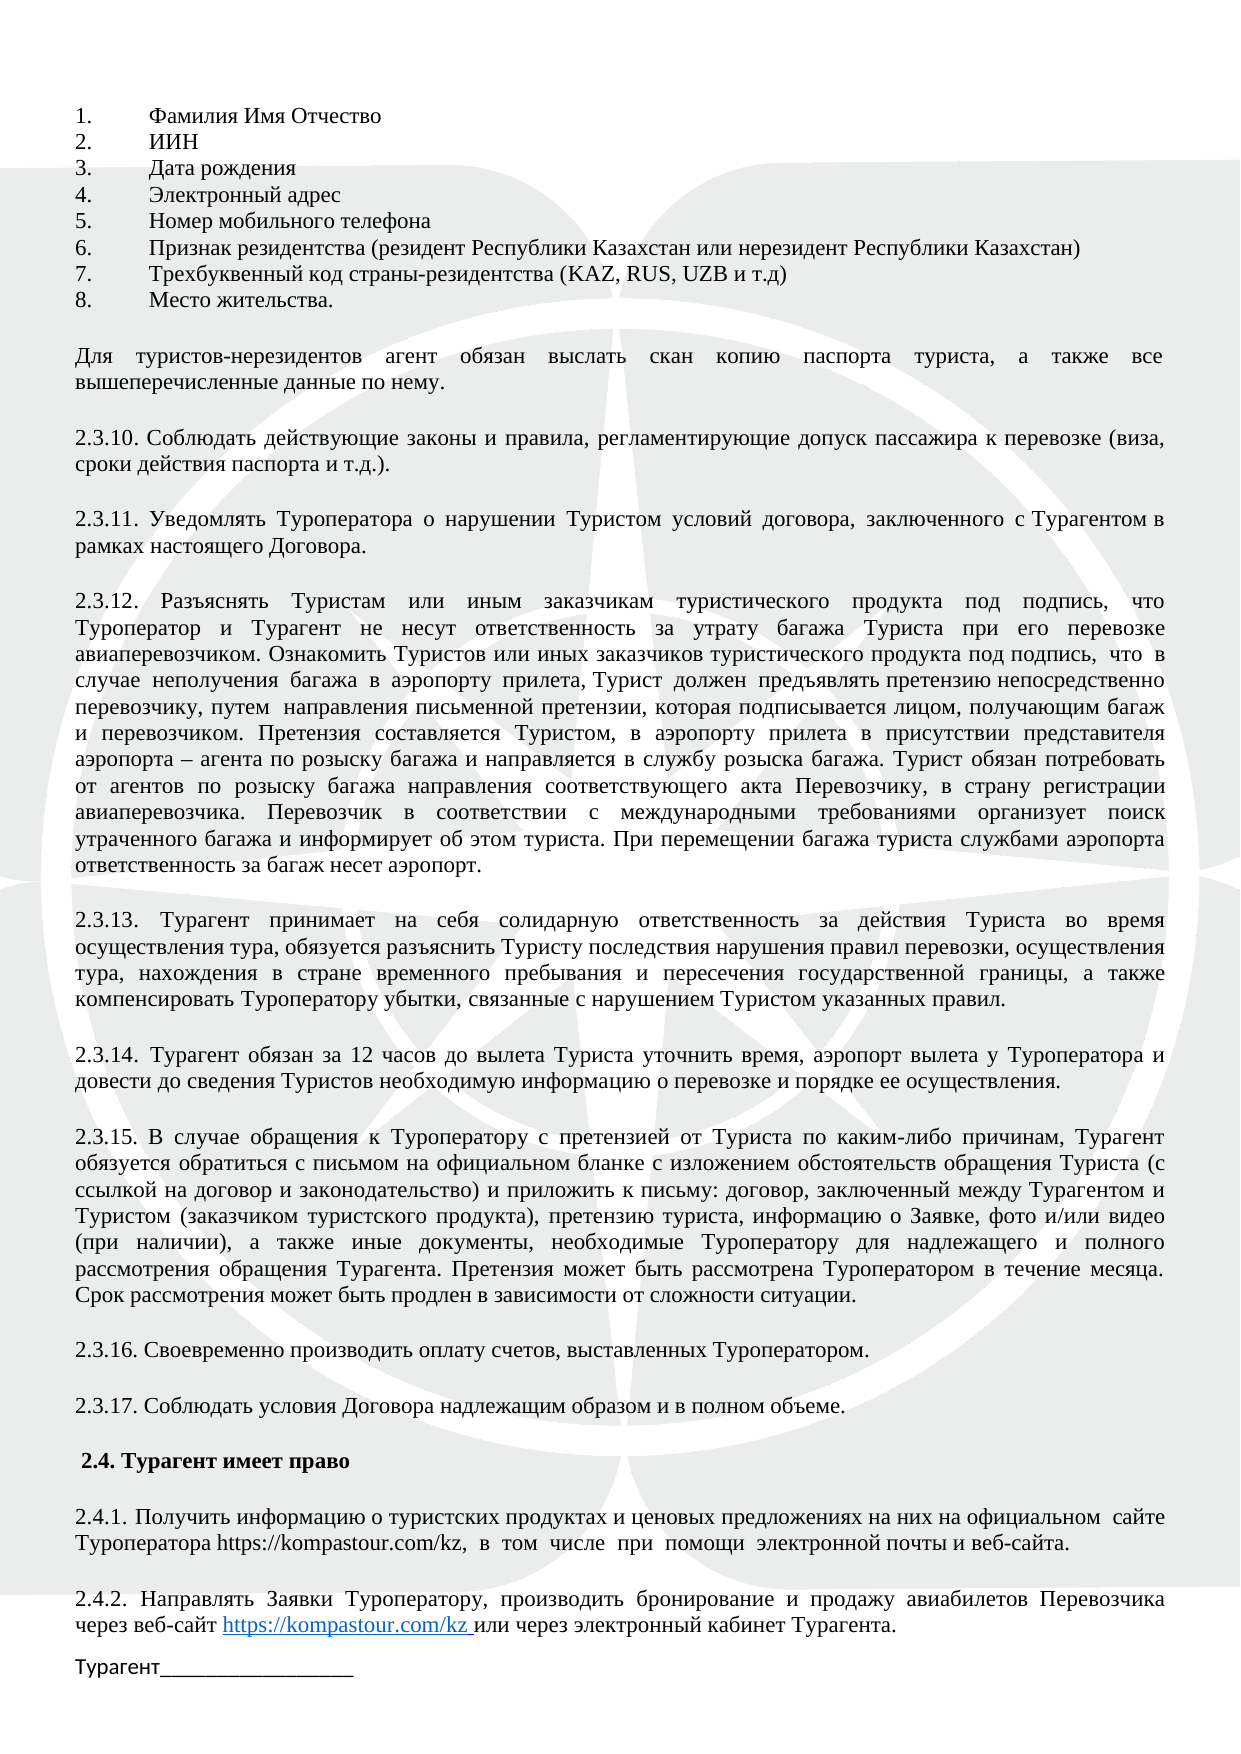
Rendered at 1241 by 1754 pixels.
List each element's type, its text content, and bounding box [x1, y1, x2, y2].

text 2.3.12. Разъяснять Туристам или иным заказчикам туристического продукта под подпись, что Туроператор и Турагент не несут ответственность за утрату багажа Туриста при его перевозке авиаперевозчиком. Ознакомить Туристов или иных заказчиков туристического продукта под подпись, что в случае неполучения багажа в аэропорту прилета, Турист должен предъявлять претензию непосредственно перевозчику, путем направления письменной претензии, которая подписывается лицом, получающим багаж и перевозчиком. Претензия составляется Туристом, в аэропорту прилета в присутствии представителя аэропорта – агента по розыску багажа и направляется в службу розыска багажа. Турист обязан потребовать от агентов по розыску багажа направления соответствующего акта Перевозчику, в страну регистрации авиаперевозчика. Перевозчик в соответствии с международными требованиями организует поиск утраченного багажа и информирует об этом туриста. При перемещении багажа туриста службами аэропорта ответственность за багаж несет аэропорт. [75, 587, 1165, 877]
list Фамилия Имя Отчество [75, 102, 1165, 128]
text 2.4.2. Направлять Заявки Туроператору, производить бронирование и продажу авиабилетов Перевозчика через веб-сайт https://kompastour.com/kz или через электронный кабинет Турагента. [75, 1585, 1165, 1638]
text 2.3.16. Своевременно производить оплату счетов, выставленных Туроператором. [75, 1337, 1165, 1363]
list Номер мобильного телефона [75, 207, 1165, 233]
text 2.3.13. Турагент принимает на себя солидарную ответственность за действия Туриста во время осуществления тура, обязуется разъяснить Туристу последствия нарушения правил перевозки, осуществления тура, нахождения в стране временного пребывания и пересечения государственной границы, а также компенсировать Туроператору убытки, связанные с нарушением Туристом указанных правил. [75, 906, 1165, 1012]
text 2.4. Турагент имеет право [75, 1448, 1165, 1474]
list Место жительства. [75, 286, 1165, 313]
text Для туристов-нерезидентов агент обязан выслать скан копию паспорта туриста, а также все вышеперечисленные данные по нему. [75, 342, 1165, 394]
list Электронный адрес [75, 181, 1165, 207]
list Признак резидентства (резидент Республики Казахстан или нерезидент Республики Казахстан) [75, 233, 1165, 260]
list Дата рождения [75, 154, 1165, 181]
picture [0, 158, 1241, 1596]
text 2.3.15. В случае обращения к Туроператору с претензией от Туриста по каким-либо причинам, Турагент обязуется обратиться с письмом на официальном бланке с изложением обстоятельств обращения Туриста (с ссылкой на договор и законодательство) и приложить к письму: договор, заключенный между Турагентом и Туристом (заказчиком туристского продукта), претензию туриста, информацию о Заявке, фото и/или видео (при наличии), а также иные документы, необходимые Туроператору для надлежащего и полного рассмотрения обращения Турагента. Претензия может быть рассмотрена Туроператором в течение месяца. Срок рассмотрения может быть продлен в зависимости от сложности ситуации. [75, 1123, 1165, 1307]
text 2.3.14. Турагент обязан за 12 часов до вылета Туриста уточнить время, аэропорт вылета у Туроператора и довести до сведения Туристов необходимую информацию о перевозке и порядке ее осуществления. [75, 1041, 1165, 1094]
list Трехбуквенный код страны-резидентства (KAZ, RUS, UZB и т.д) [75, 260, 1165, 286]
list ИИН [75, 128, 1165, 154]
text 2.3.10. Соблюдать действующие законы и правила, регламентирующие допуск пассажира к перевозке (виза, сроки действия паспорта и т.д.). [75, 424, 1165, 476]
text 2.4.1. Получить информацию о туристских продуктах и ценовых предложениях на них на официальном сайте Туроператора https://kompastour.com/kz, в том числе при помощи электронной почты и веб-сайта. [75, 1503, 1165, 1556]
text 2.3.11. Уведомлять Туроператора о нарушении Туристом условий договора, заключенного с Турагентом в рамках настоящего Договора. [75, 506, 1165, 558]
text 2.3.17. Соблюдать условия Договора надлежащим образом и в полном объеме. [75, 1392, 1165, 1418]
